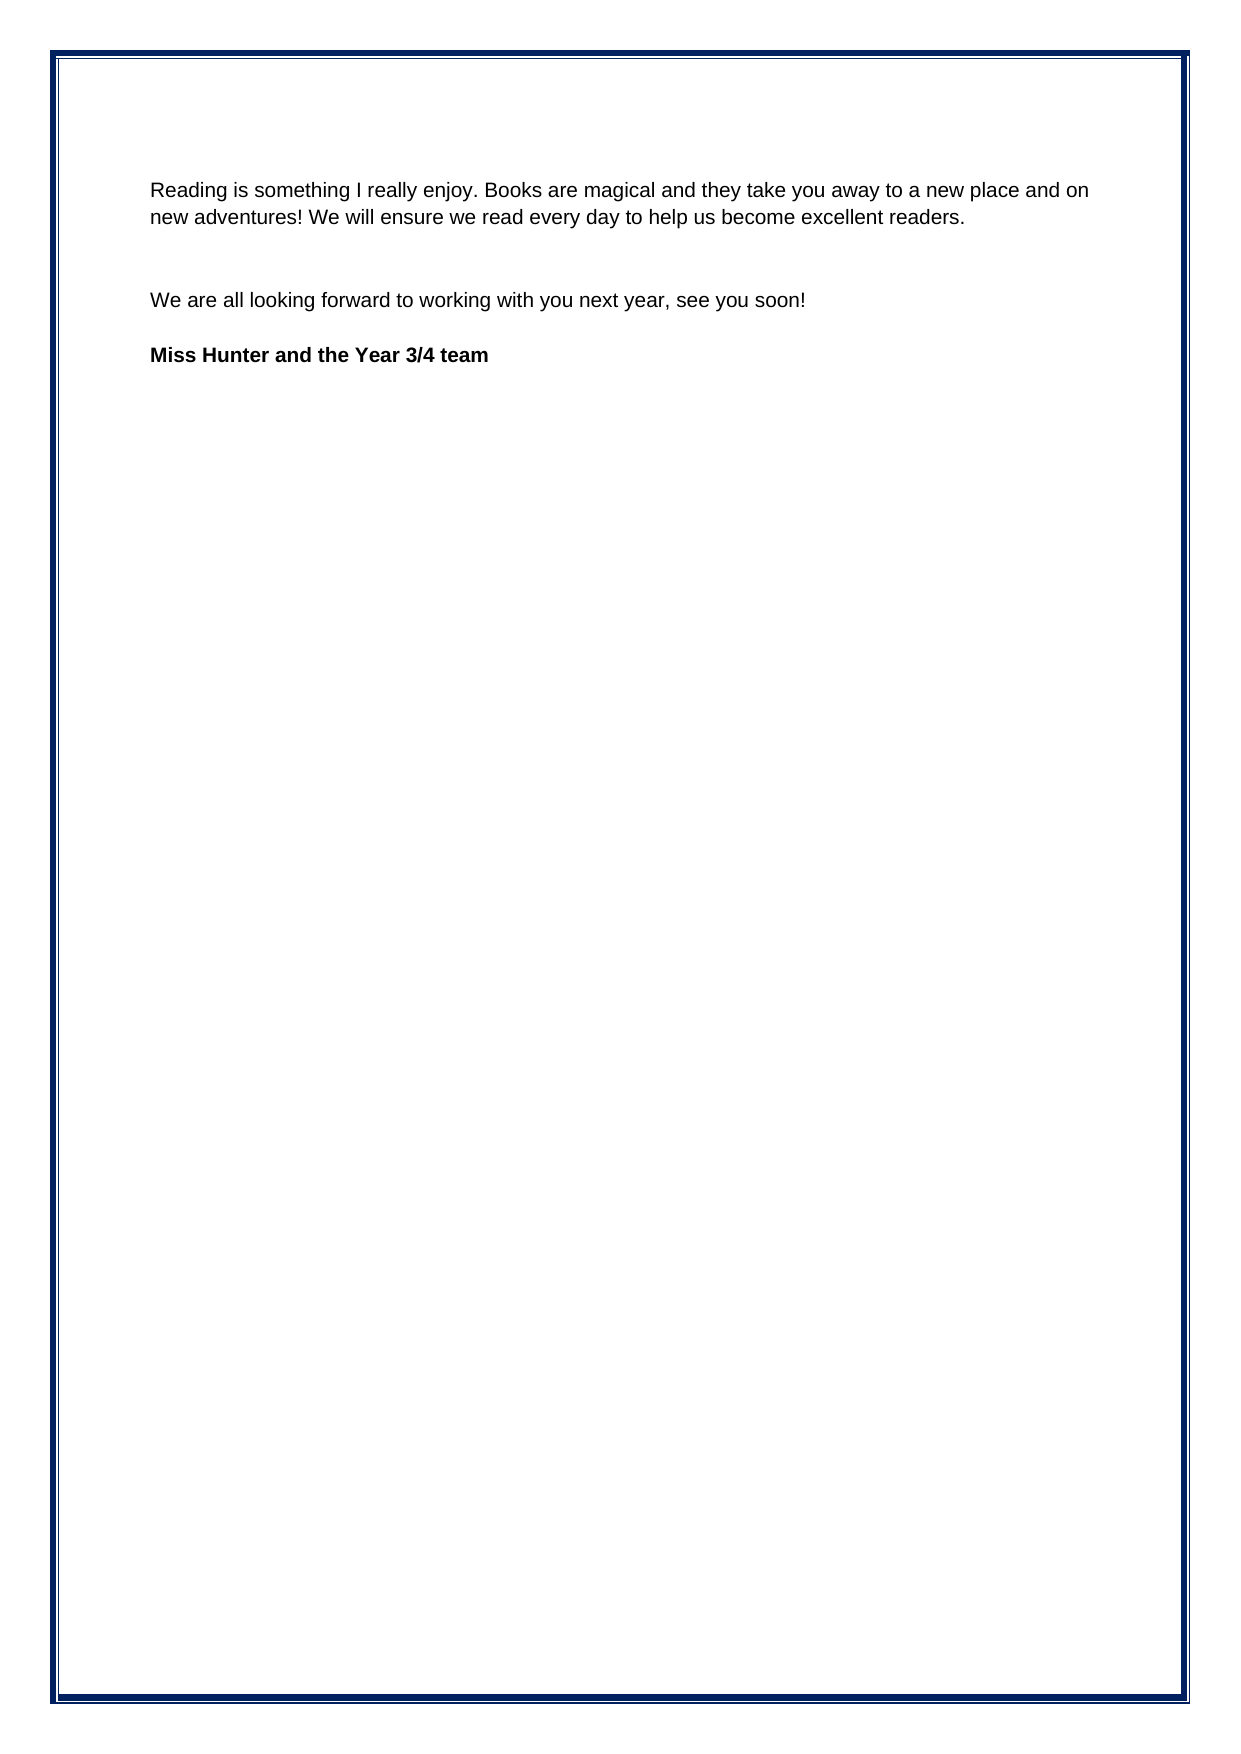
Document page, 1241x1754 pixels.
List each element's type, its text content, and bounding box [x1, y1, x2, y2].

text Reading is something I really enjoy. Books are magical and they take you away to a new place and on new adventures! We will ensure we read every day to help us become excellent readers. [150, 177, 1090, 229]
text We are all looking forward to working with you next year, see you soon! [150, 287, 1090, 311]
text Miss Hunter and the Year 3/4 team [150, 342, 1090, 366]
